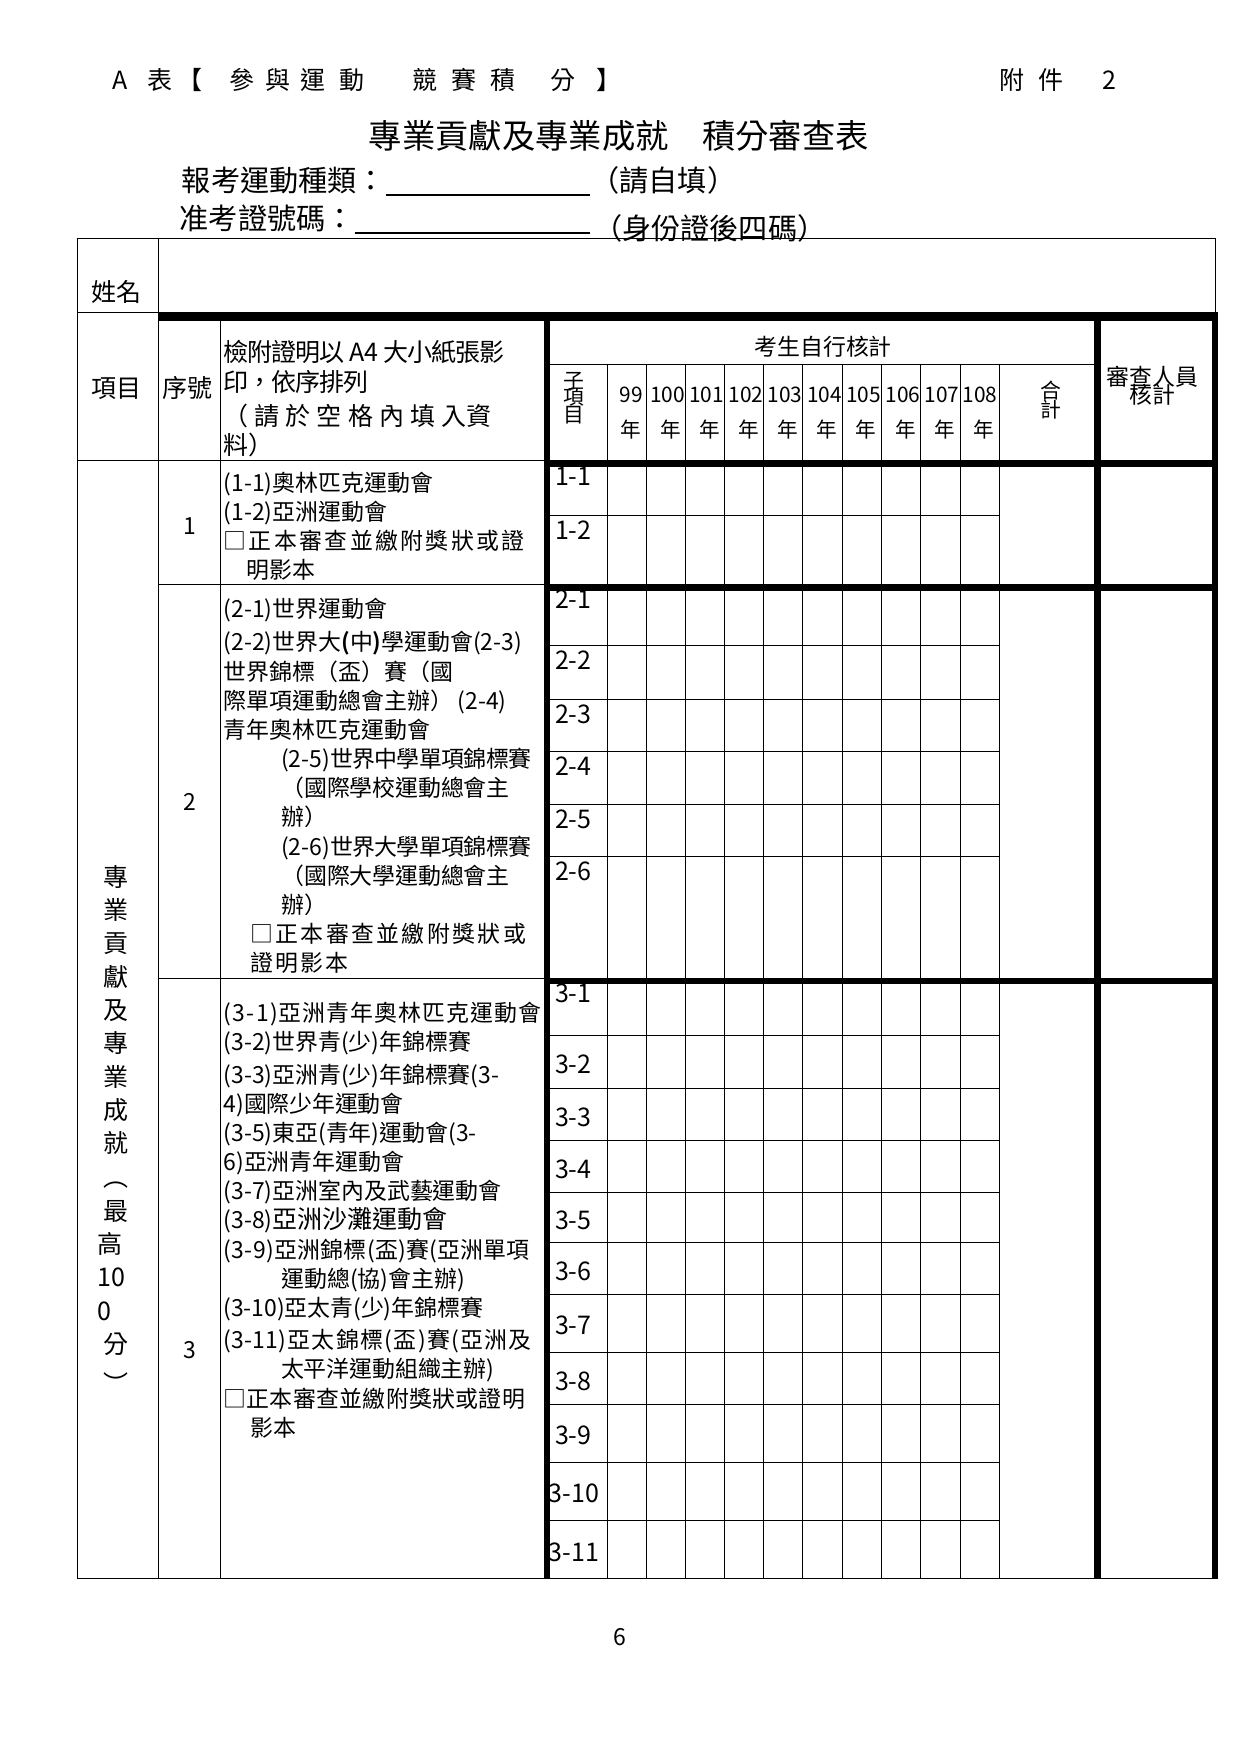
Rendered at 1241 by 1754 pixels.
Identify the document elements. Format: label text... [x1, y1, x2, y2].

table_cell [803, 805, 842, 856]
table_cell [725, 467, 763, 515]
table_cell [686, 646, 724, 699]
table_cell [608, 591, 646, 645]
table_cell [882, 1463, 920, 1520]
table_cell [921, 467, 960, 515]
table_cell [843, 1036, 881, 1087]
table_cell [961, 1089, 999, 1140]
table_cell [803, 516, 842, 584]
table_cell [686, 1405, 724, 1462]
table_cell [882, 1141, 920, 1192]
table_cell [921, 1089, 960, 1140]
table_cell [647, 1243, 685, 1294]
table_cell [803, 700, 842, 751]
table_cell [725, 984, 763, 1035]
table_cell [961, 467, 999, 515]
table_cell 3-9 [550, 1405, 607, 1462]
table_cell 3 [159, 979, 220, 1578]
table_cell [843, 1353, 881, 1404]
table_cell [961, 1405, 999, 1462]
table_cell [647, 1089, 685, 1140]
table_cell [803, 1353, 842, 1404]
table_cell [1000, 467, 1094, 584]
table_cell [882, 1405, 920, 1462]
table_cell (2-1)世界運動會 (2-2)世界大(中)學運動會(2-3)世界錦標（盃）賽（國 際單項運動總會主辦） (2-4)青年奧林匹克運動會 (2-5)世界中學單項錦標賽（國際學校運動總會主辦） (2-6)世界大學單項錦標賽（國際大學運動總會主辦） □正本審查並繳附獎狀或證明影本 [221, 585, 544, 977]
table_cell [803, 591, 842, 645]
table_cell [764, 857, 802, 977]
table_cell [764, 1295, 802, 1352]
table_cell 項目 [78, 313, 158, 460]
table_cell [1101, 984, 1212, 1578]
table_cell [764, 1193, 802, 1242]
table_cell 105 年 [843, 365, 881, 460]
table_cell [686, 1463, 724, 1520]
table_cell [647, 591, 685, 645]
table_cell 103 年 [764, 365, 802, 460]
table_cell [686, 805, 724, 856]
table_cell [608, 984, 646, 1035]
table_cell [725, 805, 763, 856]
table_cell 2 [159, 585, 220, 977]
table_cell [882, 1295, 920, 1352]
table_cell [803, 1141, 842, 1192]
table_cell [882, 1089, 920, 1140]
table_cell [725, 857, 763, 977]
table_cell 1 [159, 461, 220, 584]
table_cell 2-3 [550, 700, 607, 751]
table_cell [686, 1243, 724, 1294]
table_cell [686, 700, 724, 751]
table_cell 101 年 [686, 365, 724, 460]
table_cell [608, 1353, 646, 1404]
table_cell [882, 1353, 920, 1404]
table_cell [803, 984, 842, 1035]
table_cell [764, 752, 802, 804]
table_cell [608, 1089, 646, 1140]
table_cell 1-2 [550, 516, 607, 584]
table_cell [764, 1521, 802, 1578]
table_cell [1000, 984, 1094, 1578]
table_cell [921, 1463, 960, 1520]
table_cell [961, 1193, 999, 1242]
table_cell [921, 1036, 960, 1087]
table_cell [725, 1141, 763, 1192]
table_cell [647, 1295, 685, 1352]
table_cell [764, 1243, 802, 1294]
table_cell [843, 857, 881, 977]
table_cell [647, 1193, 685, 1242]
table_cell 序號 [159, 321, 220, 460]
table_cell [921, 700, 960, 751]
table_cell [764, 646, 802, 699]
table_cell 子項目 [550, 365, 607, 460]
table_cell [608, 646, 646, 699]
table_cell [843, 1295, 881, 1352]
table_cell 3-11 [550, 1521, 607, 1578]
table_cell [921, 591, 960, 645]
table_cell [686, 1089, 724, 1140]
table_cell 100 年 [647, 365, 685, 460]
table_cell [725, 1295, 763, 1352]
table_cell [725, 1193, 763, 1242]
table_cell [725, 591, 763, 645]
table_cell [843, 1141, 881, 1192]
table_cell 3-7 [550, 1295, 607, 1352]
table_cell [882, 984, 920, 1035]
table_cell [608, 1036, 646, 1087]
table_cell [608, 1295, 646, 1352]
table_cell 3-10 [550, 1463, 607, 1520]
table_cell [921, 1193, 960, 1242]
table_cell [803, 1463, 842, 1520]
table_cell [647, 805, 685, 856]
table_cell [686, 752, 724, 804]
table_cell [961, 984, 999, 1035]
table_cell [921, 805, 960, 856]
table_cell [961, 1353, 999, 1404]
text 報考運動種類： （請自填） 准考證號碼： [179, 161, 766, 238]
table_cell [921, 857, 960, 977]
text 專業貢獻及專業成就 積分審查表 [369, 98, 1215, 161]
table_cell [686, 1295, 724, 1352]
table_cell [608, 700, 646, 751]
table_cell [961, 1521, 999, 1578]
table_cell [803, 467, 842, 515]
table_cell [882, 805, 920, 856]
table_cell [803, 857, 842, 977]
table_cell [608, 1193, 646, 1242]
table_cell [843, 752, 881, 804]
table_cell [647, 1141, 685, 1192]
table_cell [725, 1243, 763, 1294]
table_cell [843, 1193, 881, 1242]
table_cell [647, 984, 685, 1035]
table_cell [921, 646, 960, 699]
table_cell [843, 1089, 881, 1140]
table_cell [686, 1036, 724, 1087]
table_cell [686, 467, 724, 515]
table_cell [608, 1405, 646, 1462]
table_cell [608, 805, 646, 856]
table_cell [764, 1405, 802, 1462]
table_cell (1-1)奧林匹克運動會(1-2)亞洲運動會 □正本審查並繳附獎狀或證 明影本 [221, 461, 544, 584]
table_cell [843, 1521, 881, 1578]
table_cell [803, 1193, 842, 1242]
table_cell [921, 984, 960, 1035]
table_cell [725, 1036, 763, 1087]
table_cell 考生自行核計 [550, 321, 1094, 364]
table_cell [921, 752, 960, 804]
table_cell [882, 1521, 920, 1578]
table_cell [803, 1405, 842, 1462]
table_cell [803, 1243, 842, 1294]
table_cell 2-5 [550, 805, 607, 856]
table_cell [961, 752, 999, 804]
table_cell [961, 646, 999, 699]
table_cell [725, 516, 763, 584]
table_cell 3-2 [550, 1036, 607, 1087]
table_cell [725, 1353, 763, 1404]
table_cell [961, 805, 999, 856]
table_cell [882, 646, 920, 699]
table_cell [803, 1036, 842, 1087]
table_cell [843, 467, 881, 515]
table_cell [843, 805, 881, 856]
table_cell 3-5 [550, 1193, 607, 1242]
table_cell [882, 591, 920, 645]
table_cell [725, 752, 763, 804]
table_cell 2-1 [550, 591, 607, 645]
table_cell [764, 1036, 802, 1087]
table_cell [843, 700, 881, 751]
table_cell [803, 752, 842, 804]
table_cell [647, 1521, 685, 1578]
table_cell [921, 1405, 960, 1462]
table_cell [764, 467, 802, 515]
table_cell 3-6 [550, 1243, 607, 1294]
table_cell [608, 1243, 646, 1294]
table_cell [686, 591, 724, 645]
table_cell [647, 1353, 685, 1404]
table_cell [686, 984, 724, 1035]
table_cell [803, 1089, 842, 1140]
table_cell [725, 1405, 763, 1462]
table_cell 106 年 [882, 365, 920, 460]
table_cell [921, 1521, 960, 1578]
table_cell [882, 1036, 920, 1087]
table_cell [961, 1243, 999, 1294]
table_cell [1101, 591, 1212, 977]
table_cell 審查人員核計 [1101, 321, 1212, 460]
table_cell 2-2 [550, 646, 607, 699]
table_cell [921, 1295, 960, 1352]
table_cell [921, 1141, 960, 1192]
table_cell 檢附證明以 A4 大小紙張影印，依序排列 （ 請 於 空 格 內 填 入資 料） [221, 321, 544, 460]
table_cell 107 年 [921, 365, 960, 460]
table_cell [921, 516, 960, 584]
table_cell [608, 467, 646, 515]
table_cell [686, 1141, 724, 1192]
table_cell [725, 1089, 763, 1140]
table_cell 3-3 [550, 1089, 607, 1140]
table_cell [882, 1243, 920, 1294]
table_cell 1-1 [550, 467, 607, 515]
table_cell [647, 1463, 685, 1520]
table_cell [803, 1295, 842, 1352]
table_cell [1101, 467, 1212, 584]
table_cell [843, 646, 881, 699]
table_cell [961, 1463, 999, 1520]
text A 表 【 參 與 運 動 競 賽 積 分 】 附 件 2 [112, 56, 1215, 98]
table_cell 合計 [1000, 365, 1094, 460]
table_cell [843, 516, 881, 584]
table_cell [764, 1353, 802, 1404]
table_cell [961, 516, 999, 584]
table_cell [882, 467, 920, 515]
table_cell [961, 700, 999, 751]
table_cell [961, 857, 999, 977]
table_header [159, 239, 1215, 312]
table_cell [647, 1405, 685, 1462]
table_cell [843, 1463, 881, 1520]
table_cell 3-1 [550, 984, 607, 1035]
table_cell [647, 1036, 685, 1087]
table_cell [803, 1521, 842, 1578]
table_cell [725, 1463, 763, 1520]
table_cell [921, 1353, 960, 1404]
table_cell [882, 700, 920, 751]
table_cell [725, 1521, 763, 1578]
table_cell [647, 857, 685, 977]
table_cell 99 年 [608, 365, 646, 460]
table_cell [961, 1141, 999, 1192]
table_cell 104 年 [803, 365, 842, 460]
table_cell 2-6 [550, 857, 607, 977]
table_cell [608, 1463, 646, 1520]
table_cell [843, 984, 881, 1035]
table_cell 3-4 [550, 1141, 607, 1192]
table_cell [803, 646, 842, 699]
table_cell [764, 1089, 802, 1140]
table_cell [961, 591, 999, 645]
table_cell [764, 1141, 802, 1192]
table_cell [921, 1243, 960, 1294]
table_cell [882, 1193, 920, 1242]
table_cell [647, 467, 685, 515]
table_cell [647, 646, 685, 699]
table_cell 2-4 [550, 752, 607, 804]
table_cell [961, 1036, 999, 1087]
table_cell [882, 752, 920, 804]
table_cell [843, 1243, 881, 1294]
table_cell [764, 1463, 802, 1520]
table_cell [843, 1405, 881, 1462]
table_cell [1000, 591, 1094, 977]
table_cell 3-8 [550, 1353, 607, 1404]
table_cell (3-1)亞洲青年奧林匹克運動會 (3-2)世界青(少)年錦標賽 (3-3)亞洲青(少)年錦標賽(3-4)國際少年運動會 (3-5)東亞(青年)運動會(3-6)亞洲青年運動會 (3-7)亞洲室內及武藝運動會(3-8)亞洲沙灘運動會 (3-9)亞洲錦標(盃)賽(亞洲單項運動總(協)會主辦) (3-10)亞太青(少)年錦標賽 (3-11)亞太錦標(盃)賽(亞洲及太平洋運動組織主辦) □正本審查並繳附獎狀或證明影本 [221, 979, 544, 1578]
table_cell [686, 857, 724, 977]
table_cell [961, 1295, 999, 1352]
table_cell [608, 516, 646, 584]
table_cell 專業貢獻及專業成就 ︵ 最高100 分 ︶ [78, 461, 158, 1578]
table_cell [764, 984, 802, 1035]
table_cell [843, 591, 881, 645]
table_header 姓名 [78, 239, 158, 312]
table_cell [764, 516, 802, 584]
table_cell [608, 857, 646, 977]
table_cell [882, 857, 920, 977]
table_cell [882, 516, 920, 584]
table_cell [686, 1353, 724, 1404]
table_cell [725, 646, 763, 699]
table_cell [647, 516, 685, 584]
table_cell [764, 700, 802, 751]
table_cell [647, 752, 685, 804]
table_cell 108 年 [961, 365, 999, 460]
table_cell 102 年 [725, 365, 763, 460]
table_cell [764, 805, 802, 856]
table_cell [608, 1521, 646, 1578]
table_cell [686, 1193, 724, 1242]
table_cell [647, 700, 685, 751]
table_cell [686, 516, 724, 584]
table_cell [725, 700, 763, 751]
table_cell [686, 1521, 724, 1578]
table_cell [764, 591, 802, 645]
table_cell [608, 1141, 646, 1192]
table_cell [608, 752, 646, 804]
